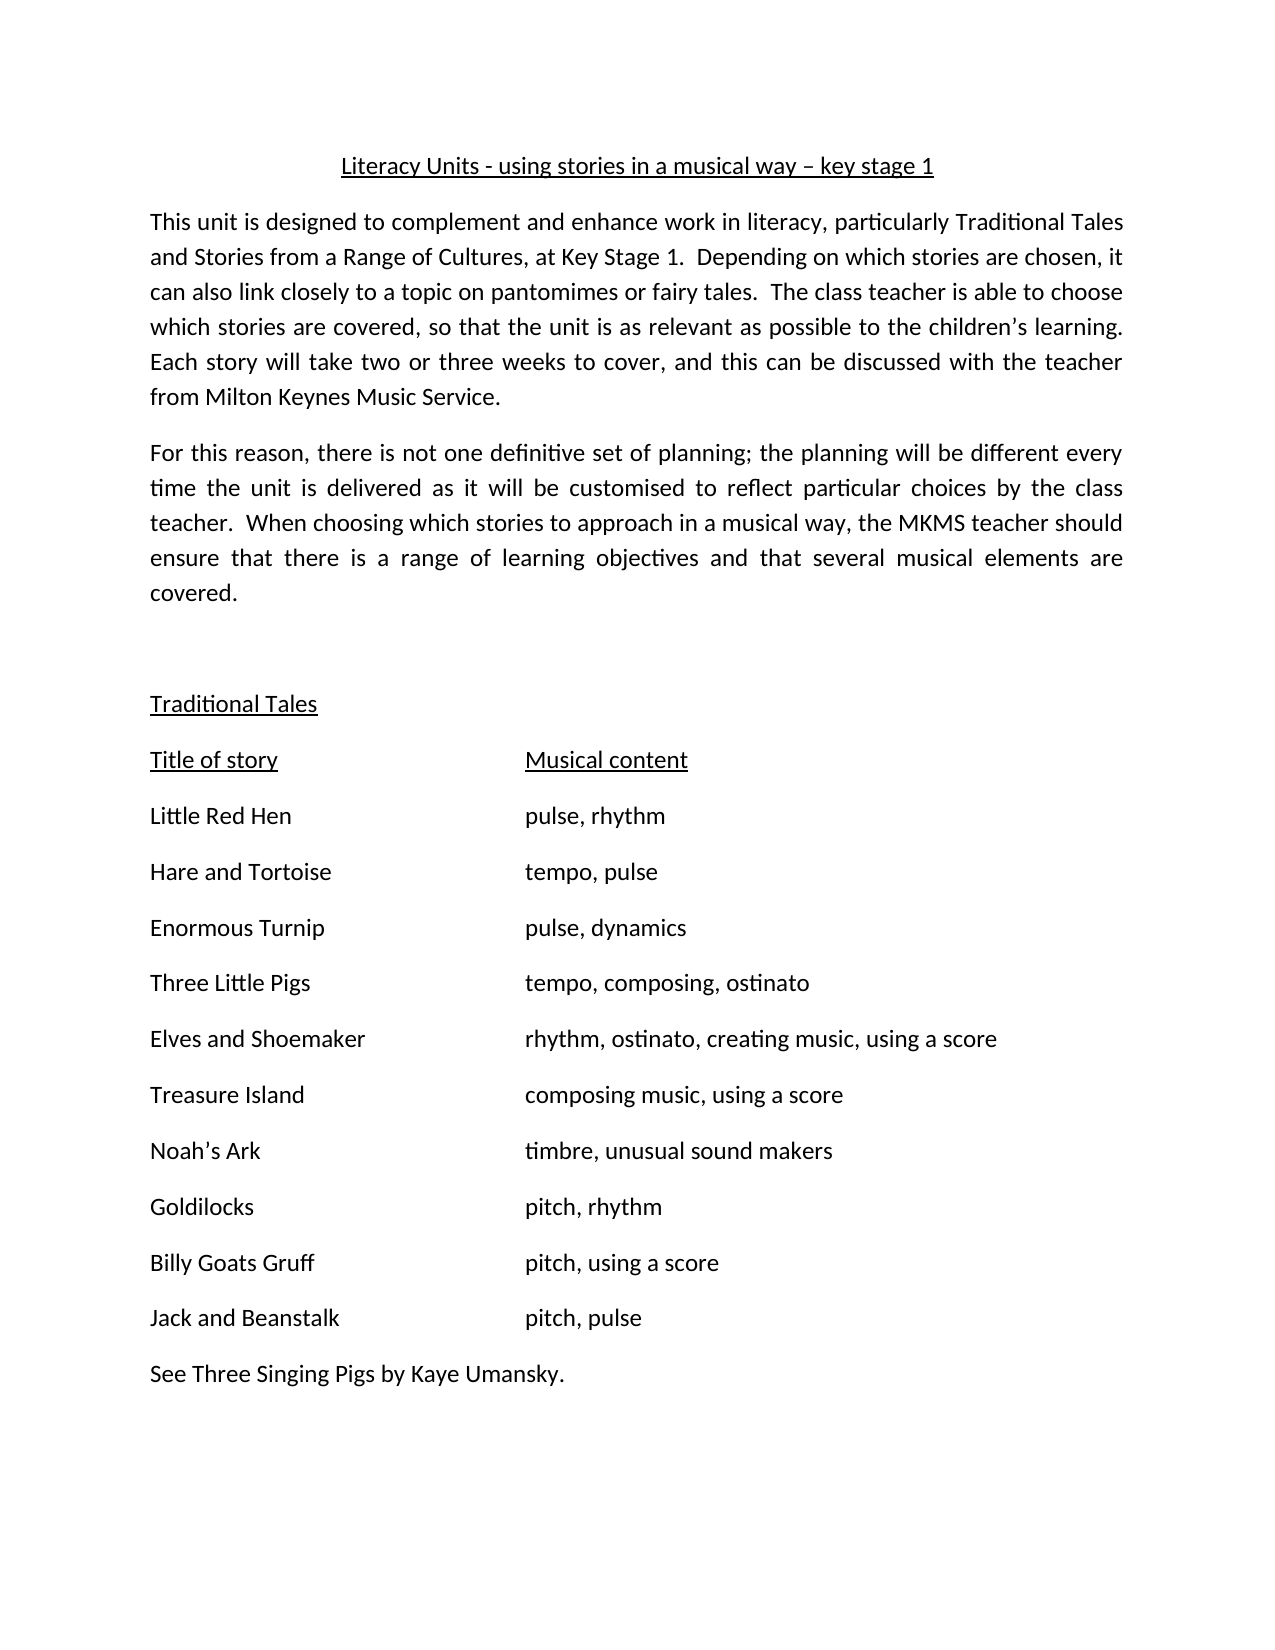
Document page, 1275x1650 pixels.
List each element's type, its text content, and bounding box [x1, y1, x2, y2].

text Billy Goats Gruff pitch, using a score [150, 1247, 1125, 1277]
text Enormous Turnip pulse, dynamics [150, 912, 1125, 942]
text Little Red Hen pulse, rhythm [150, 800, 1125, 831]
text Elves and Shoemaker rhythm, ostinato, creating music, using a score [150, 1023, 1125, 1054]
text Hare and Tortoise tempo, pulse [150, 856, 1125, 886]
text Noah’s Ark timbre, unusual sound makers [150, 1135, 1125, 1166]
text Traditional Tales [150, 688, 1125, 719]
text Goldilocks pitch, rhythm [150, 1191, 1125, 1221]
text Treasure Island composing music, using a score [150, 1079, 1125, 1110]
text Three Little Pigs tempo, composing, ostinato [150, 967, 1125, 998]
text For this reason, there is not one definitive set of planning; the planning will be different every time the unit is delivered as it will be customised to reflect particular choices by the class teacher. When choosing which stories to approach in a musical way, the MKMS teacher should ensure that there is a range of learning objectives and that several musical elements are covered. [150, 437, 1125, 607]
text Jack and Beanstalk pitch, pulse [150, 1302, 1125, 1333]
text Title of story Musical content [150, 744, 1125, 775]
text This unit is designed to complement and enhance work in literacy, particularly Traditional Tales and Stories from a Range of Cultures, at Key Stage 1. Depending on which stories are chosen, it can also link closely to a topic on pantomimes or fairy tales. The class teacher is able to choose which stories are covered, so that the unit is as relevant as possible to the children’s learning. Each story will take two or three weeks to cover, and this can be discussed with the teacher from Milton Keynes Music Service. [150, 206, 1125, 411]
text See Three Singing Pigs by Kaye Umansky. [150, 1358, 1125, 1389]
text Literacy Units - using stories in a musical way – key stage 1 [150, 150, 1125, 181]
